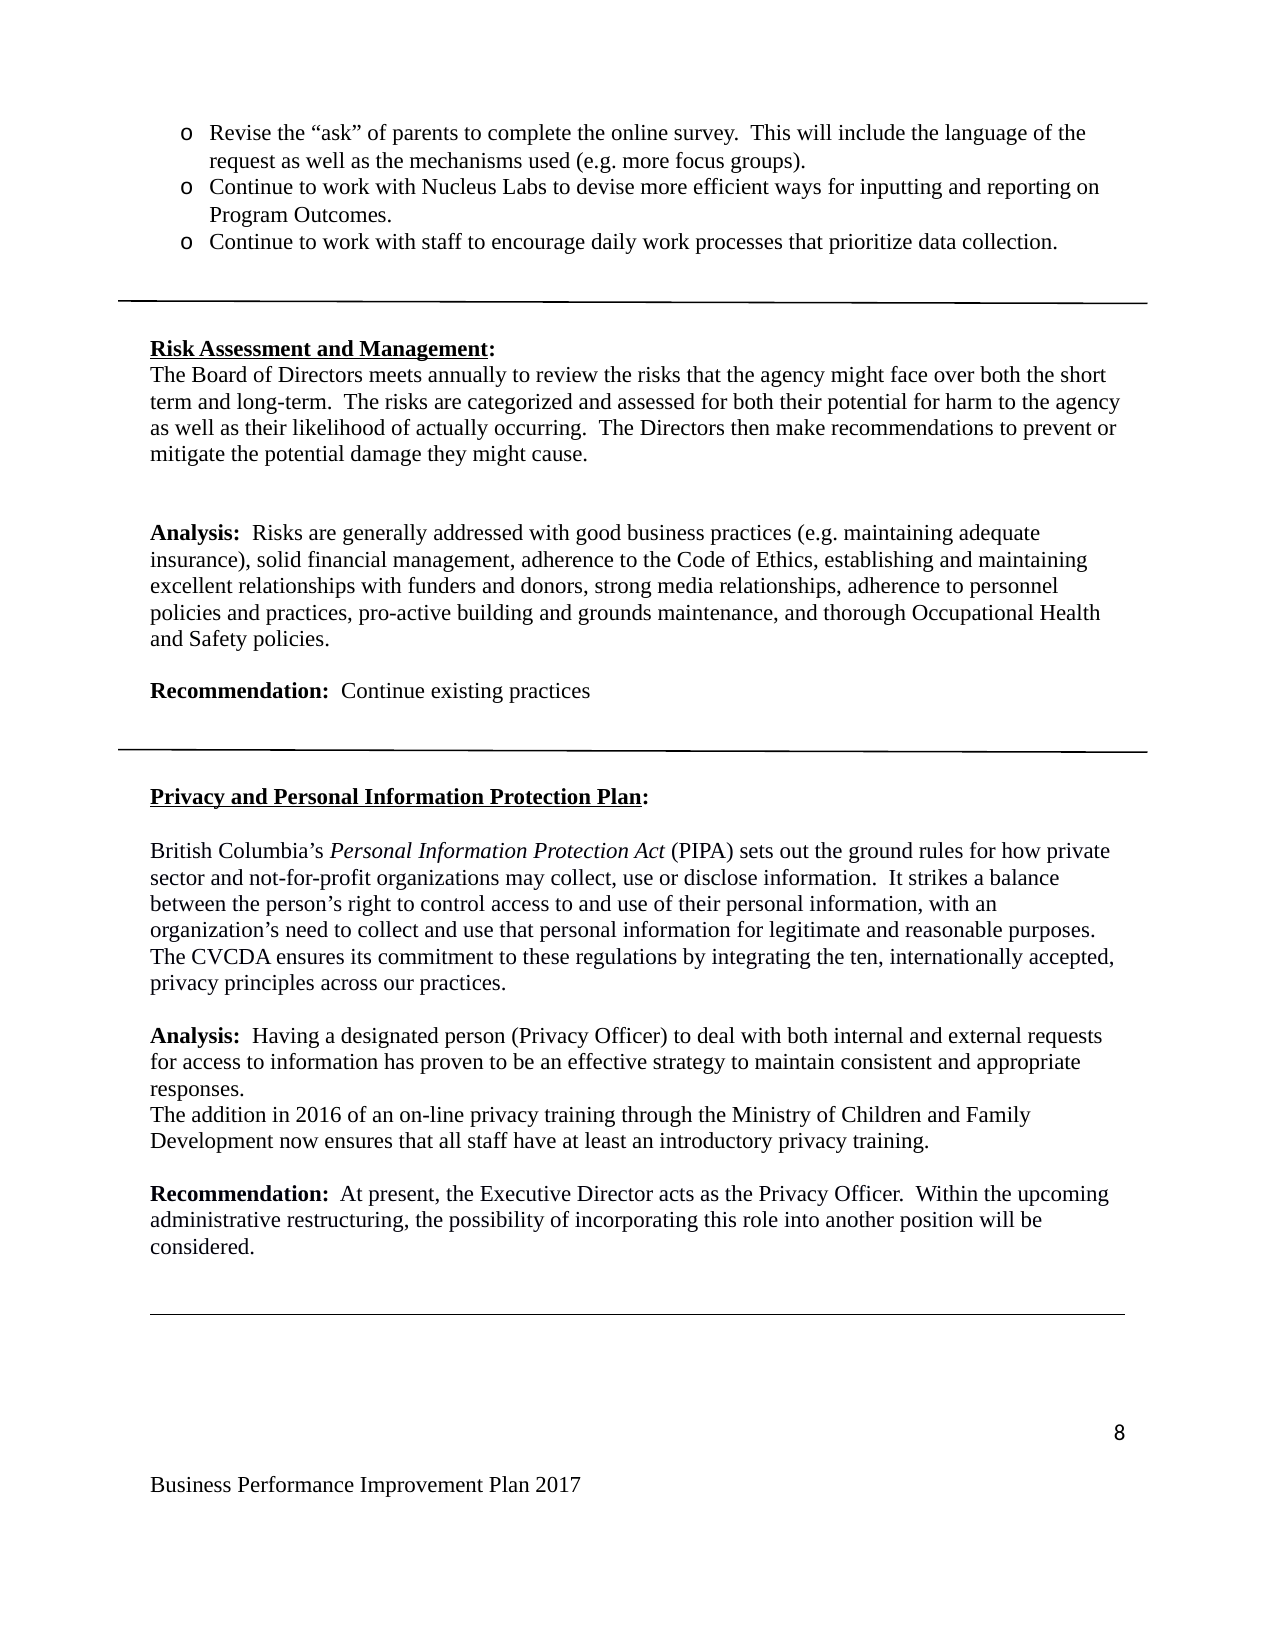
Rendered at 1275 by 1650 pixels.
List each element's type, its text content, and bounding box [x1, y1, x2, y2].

text Recommendation: At present, the Executive Director acts as the Privacy Officer. Within the upcoming administrative restructuring, the possibility of incorporating this role into another position will be considered. [150, 1180, 1125, 1259]
text Privacy and Personal Information Protection Plan: [150, 783, 1125, 837]
list Revise the “ask” of parents to complete the online survey. This will include the language of the request as well as the mechanisms used (e.g. more focus groups). [179, 118, 1125, 173]
text British Columbia’s Personal Information Protection Act (PIPA) sets out the ground rules for how private sector and not-for-profit organizations may collect, use or disclose information. It strikes a balance between the person’s right to control access to and use of their personal information, with an organization’s need to collect and use that personal information for legitimate and reasonable purposes. The CVCDA ensures its commitment to these regulations by integrating the ten, internationally accepted, privacy principles across our practices. [150, 837, 1125, 996]
text Analysis: Risks are generally addressed with good business practices (e.g. maintaining adequate insurance), solid financial management, adherence to the Code of Ethics, establishing and maintaining excellent relationships with funders and donors, strong media relationships, adherence to personnel policies and practices, pro-active building and grounds maintenance, and thorough Occupational Health and Safety policies. [150, 519, 1125, 651]
text Risk Assessment and Management: [150, 335, 1125, 361]
text The Board of Directors meets annually to review the risks that the agency might face over both the short term and long-term. The risks are categorized and assessed for both their potential for harm to the agency as well as their likelihood of actually occurring. The Directors then make recommendations to prevent or mitigate the potential damage they might cause. [150, 361, 1125, 467]
text The addition in 2016 of an on-line privacy training through the Ministry of Children and Family Development now ensures that all staff have at least an introductory privacy training. [150, 1101, 1125, 1154]
list Continue to work with staff to encourage daily work processes that prioritize data collection. [179, 228, 1125, 256]
text Analysis: Having a designated person (Privacy Officer) to deal with both internal and external requests for access to information has proven to be an effective strategy to maintain consistent and appropriate responses. [150, 1022, 1125, 1101]
text Recommendation: Continue existing practices [150, 678, 1125, 704]
list Continue to work with Nucleus Labs to devise more efficient ways for inputting and reporting on Program Outcomes. [179, 173, 1125, 228]
